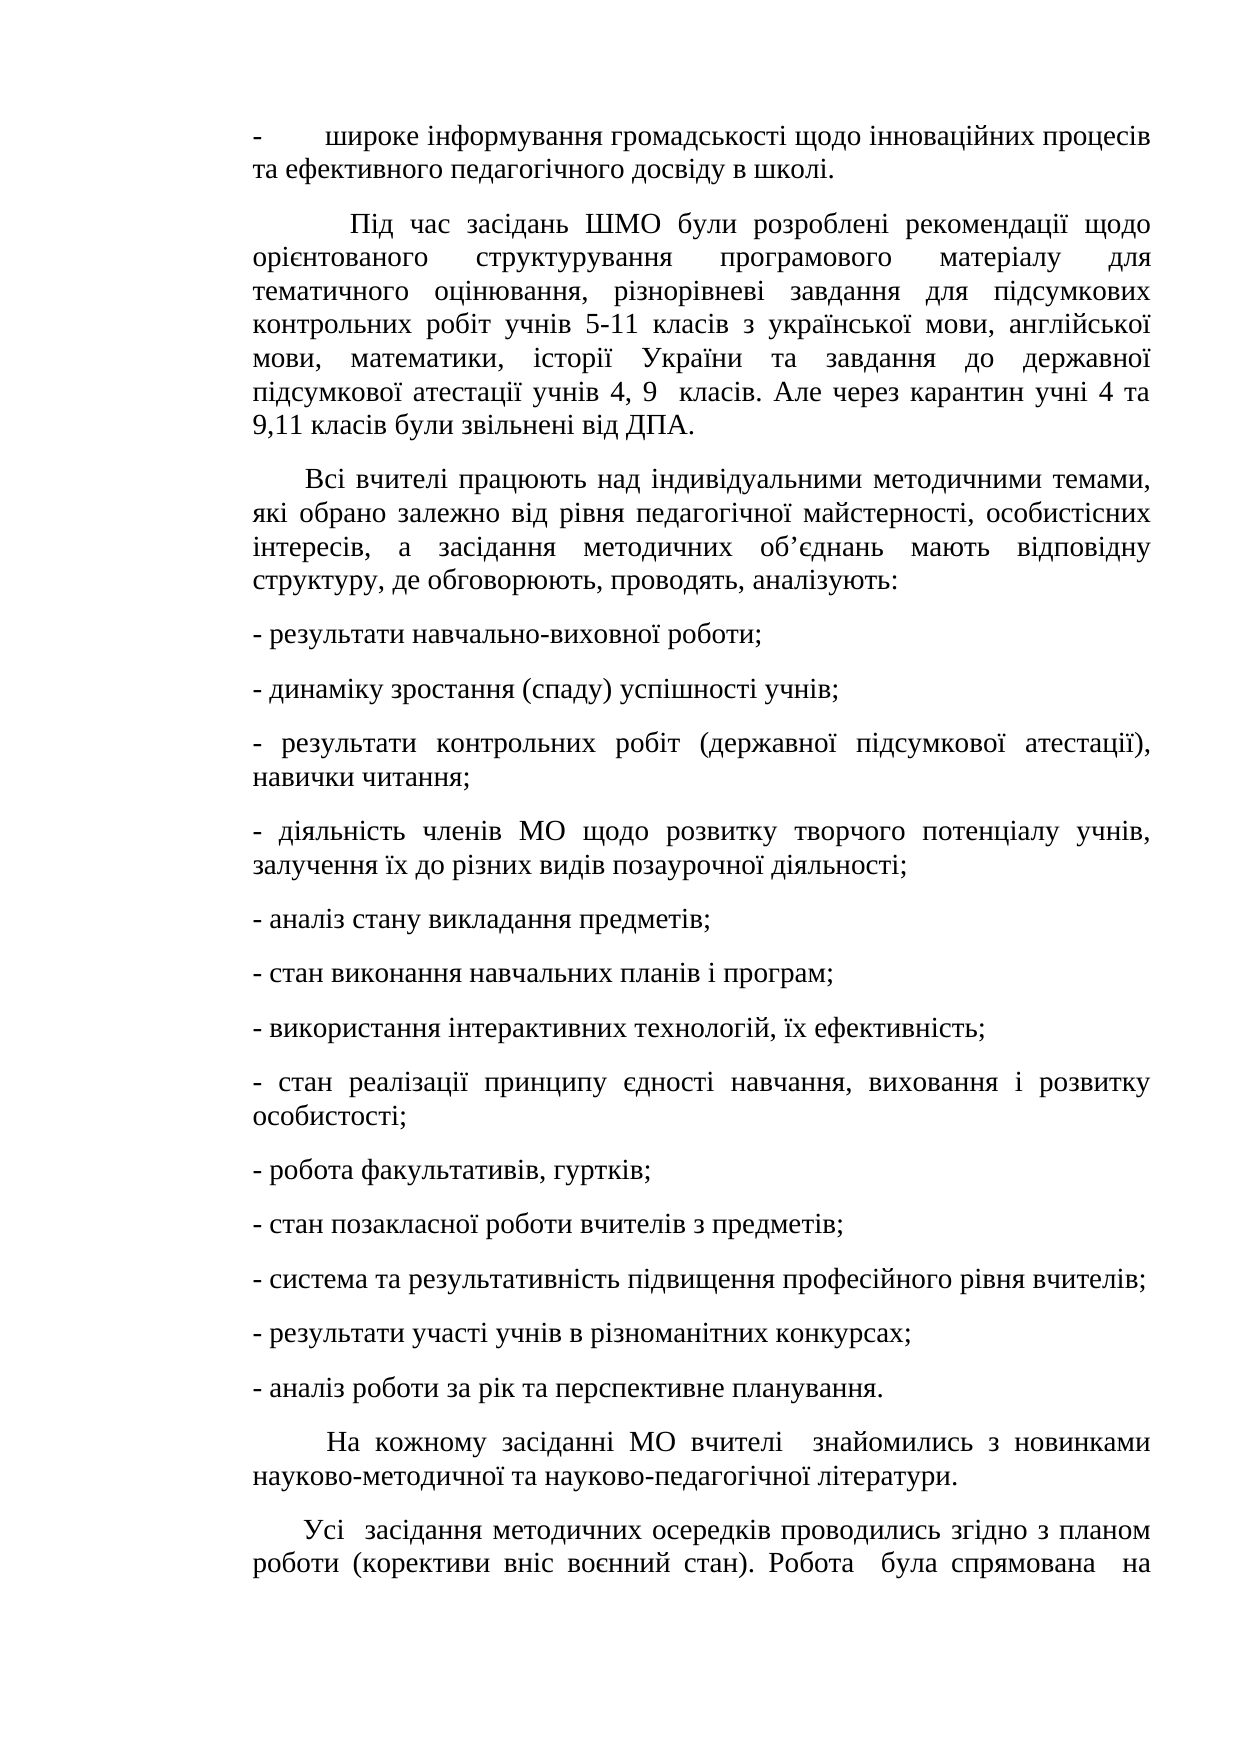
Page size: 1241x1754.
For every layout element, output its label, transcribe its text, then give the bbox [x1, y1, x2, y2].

text - результати навчально-виховної роботи; [252, 617, 1152, 650]
text - система та результативність підвищення професійного рівня вчителів; [252, 1261, 1152, 1294]
text - широке інформування громадськості щодо інноваційних процесів та ефективного педагогічного досвіду в школі. [252, 118, 1152, 185]
text - діяльність членів МО щодо розвитку творчого потенціалу учнів, залучення їх до різних видів позаурочної діяльності; [252, 813, 1152, 880]
text - стан позакласної роботи вчителів з предметів; [252, 1207, 1152, 1240]
text - результати контрольних робіт (державної підсумкової атестації), навички читання; [252, 725, 1152, 792]
text - використання інтерактивних технологій, їх ефективність; [252, 1010, 1152, 1043]
text - аналіз роботи за рік та перспективне планування. [252, 1370, 1152, 1403]
text - робота факультативів, гуртків; [252, 1152, 1152, 1186]
text - динаміку зростання (спаду) успішності учнів; [252, 671, 1152, 704]
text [252, 1512, 1152, 1579]
text - стан виконання навчальних планів і програм; [252, 956, 1152, 989]
text - аналіз стану викладання предметів; [252, 901, 1152, 935]
text Під час засідань ШМО були розроблені рекомендації щодо орієнтованого структурування програмового матеріалу для тематичного оцінювання, різнорівневі завдання для підсумкових контрольних робіт учнів 5-11 класів з української мови, англійської мови, математики, історії України та завдання до державної підсумкової атестації учнів 4, 9 класів. Але через карантин учні 4 та 9,11 класів були звільнені від ДПА. [252, 206, 1152, 441]
text Всі вчителі працюють над індивідуальними методичними темами, які обрано залежно від рівня педагогічної майстерності, особистісних інтересів, а засідання методичних об’єднань мають відповідну структуру, де обговорюють, проводять, аналізують: [252, 462, 1152, 596]
text - стан реалізації принципу єдності навчання, виховання і розвитку особистості; [252, 1064, 1152, 1131]
text - результати участі учнів в різноманітних конкурсах; [252, 1315, 1152, 1349]
text На кожному засіданні МО вчителі знайомились з новинками науково-методичної та науково-педагогічної літератури. [252, 1424, 1152, 1491]
